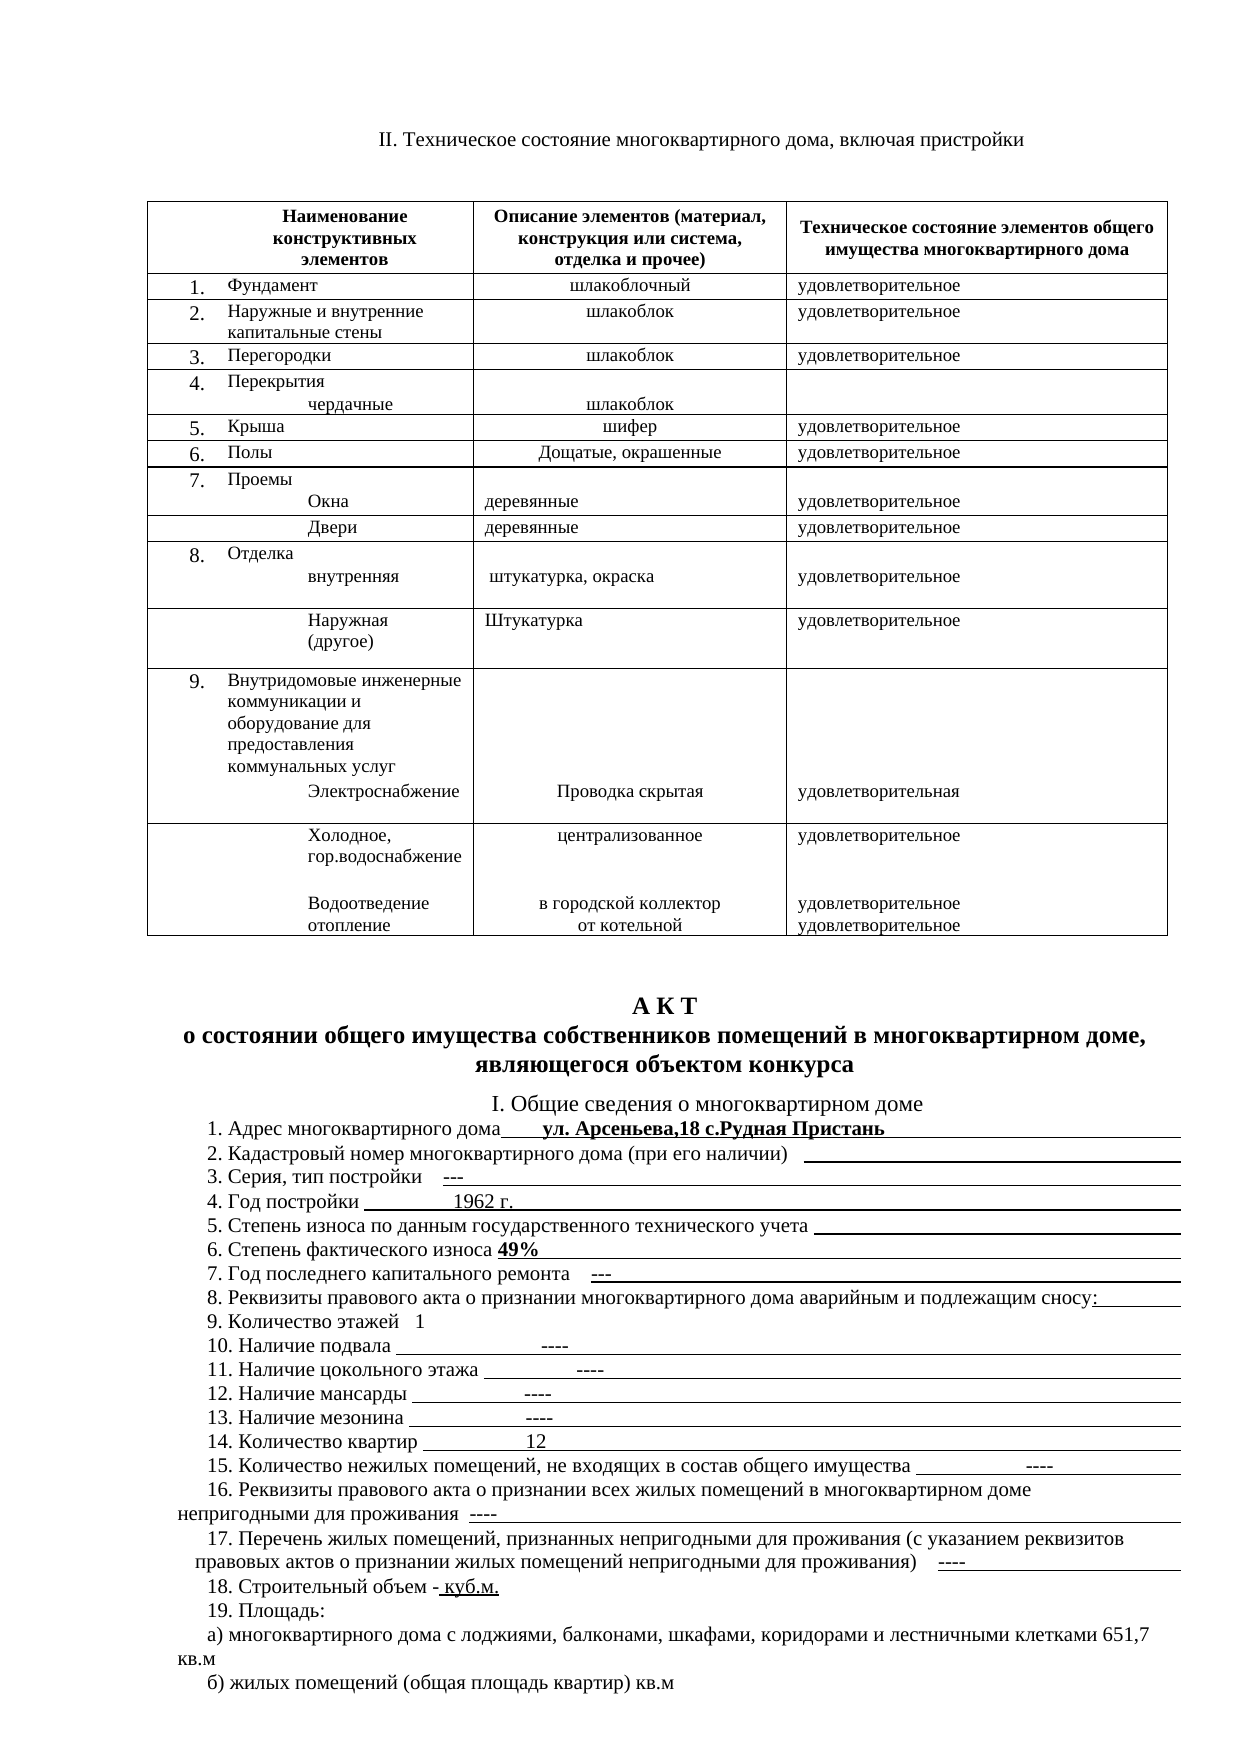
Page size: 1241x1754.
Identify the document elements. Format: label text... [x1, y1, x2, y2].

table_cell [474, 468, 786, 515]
text 17. Перечень жилых помещений, признанных непригодными для проживания (с указанием реквизитов [177, 1525, 1152, 1549]
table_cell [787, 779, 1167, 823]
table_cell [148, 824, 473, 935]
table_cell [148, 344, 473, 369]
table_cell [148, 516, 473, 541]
text 10. Наличие подвала ---- [177, 1333, 1152, 1357]
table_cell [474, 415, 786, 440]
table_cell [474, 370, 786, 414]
text а) многоквартирного дома с лоджиями, балконами, шкафами, коридорами и лестничными клетками 651,7 кв.м [177, 1622, 1152, 1670]
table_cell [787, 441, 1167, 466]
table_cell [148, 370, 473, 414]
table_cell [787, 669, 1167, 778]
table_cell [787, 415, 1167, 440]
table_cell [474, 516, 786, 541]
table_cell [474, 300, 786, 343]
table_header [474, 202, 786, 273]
text А к т [177, 991, 1152, 1020]
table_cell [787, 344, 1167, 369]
text 14. Количество квартир 12 [177, 1429, 1152, 1453]
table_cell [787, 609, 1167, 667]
text 11. Наличие цокольного этажа ---- [177, 1357, 1152, 1381]
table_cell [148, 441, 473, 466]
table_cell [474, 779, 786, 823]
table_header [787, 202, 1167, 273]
text 19. Площадь: [177, 1598, 1152, 1622]
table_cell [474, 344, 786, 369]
text 7. Год последнего капитального ремонта --- [177, 1261, 1152, 1285]
text 2. Кадастровый номер многоквартирного дома (при его наличии) [177, 1140, 1152, 1164]
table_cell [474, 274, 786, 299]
text б) жилых помещений (общая площадь квартир) кв.м [177, 1670, 1152, 1694]
text 18. Строительный объем - куб.м. [177, 1573, 1152, 1598]
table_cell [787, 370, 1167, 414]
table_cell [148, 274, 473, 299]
text 6. Степень фактического износа 49% [177, 1237, 1152, 1261]
text 4. Год постройки 1962 г. [177, 1188, 1152, 1213]
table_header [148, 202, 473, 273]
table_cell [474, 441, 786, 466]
text 12. Наличие мансарды ---- [177, 1381, 1152, 1405]
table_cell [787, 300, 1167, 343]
text Общие сведения о многоквартирном доме [189, 1090, 1152, 1116]
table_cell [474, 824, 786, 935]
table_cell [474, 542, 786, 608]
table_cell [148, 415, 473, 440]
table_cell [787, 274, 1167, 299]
text 3. Серия, тип постройки --- [177, 1164, 1152, 1188]
text 16. Реквизиты правового акта о признании всех жилых помещений в многоквартирном доме непригодными для проживания ---- [177, 1477, 1152, 1525]
text II. Техническое состояние многоквартирного дома, включая пристройки [177, 126, 1152, 151]
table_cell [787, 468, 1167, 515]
text 9. Количество этажей 1 [177, 1309, 1152, 1333]
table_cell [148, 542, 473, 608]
text о состоянии общего имущества собственников помещений в многоквартирном доме, являющегося объектом конкурса [177, 1020, 1152, 1077]
text 15. Количество нежилых помещений, не входящих в состав общего имущества ---- [177, 1453, 1152, 1477]
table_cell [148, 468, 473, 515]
text правовых актов о признании жилых помещений непригодными для проживания) ---- [177, 1549, 1152, 1573]
text 1. Адрес многоквартирного дома ул. Арсеньева,18 с.Рудная Пристань [177, 1116, 1152, 1140]
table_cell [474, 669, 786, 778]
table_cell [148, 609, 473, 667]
text 13. Наличие мезонина ---- [177, 1405, 1152, 1429]
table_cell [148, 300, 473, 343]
text 8. Реквизиты правового акта о признании многоквартирного дома аварийным и подлежащим сносу: [177, 1285, 1152, 1309]
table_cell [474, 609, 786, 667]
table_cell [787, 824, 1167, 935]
text 5. Степень износа по данным государственного технического учета [177, 1213, 1152, 1237]
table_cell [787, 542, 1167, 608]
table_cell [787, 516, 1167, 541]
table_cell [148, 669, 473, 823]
